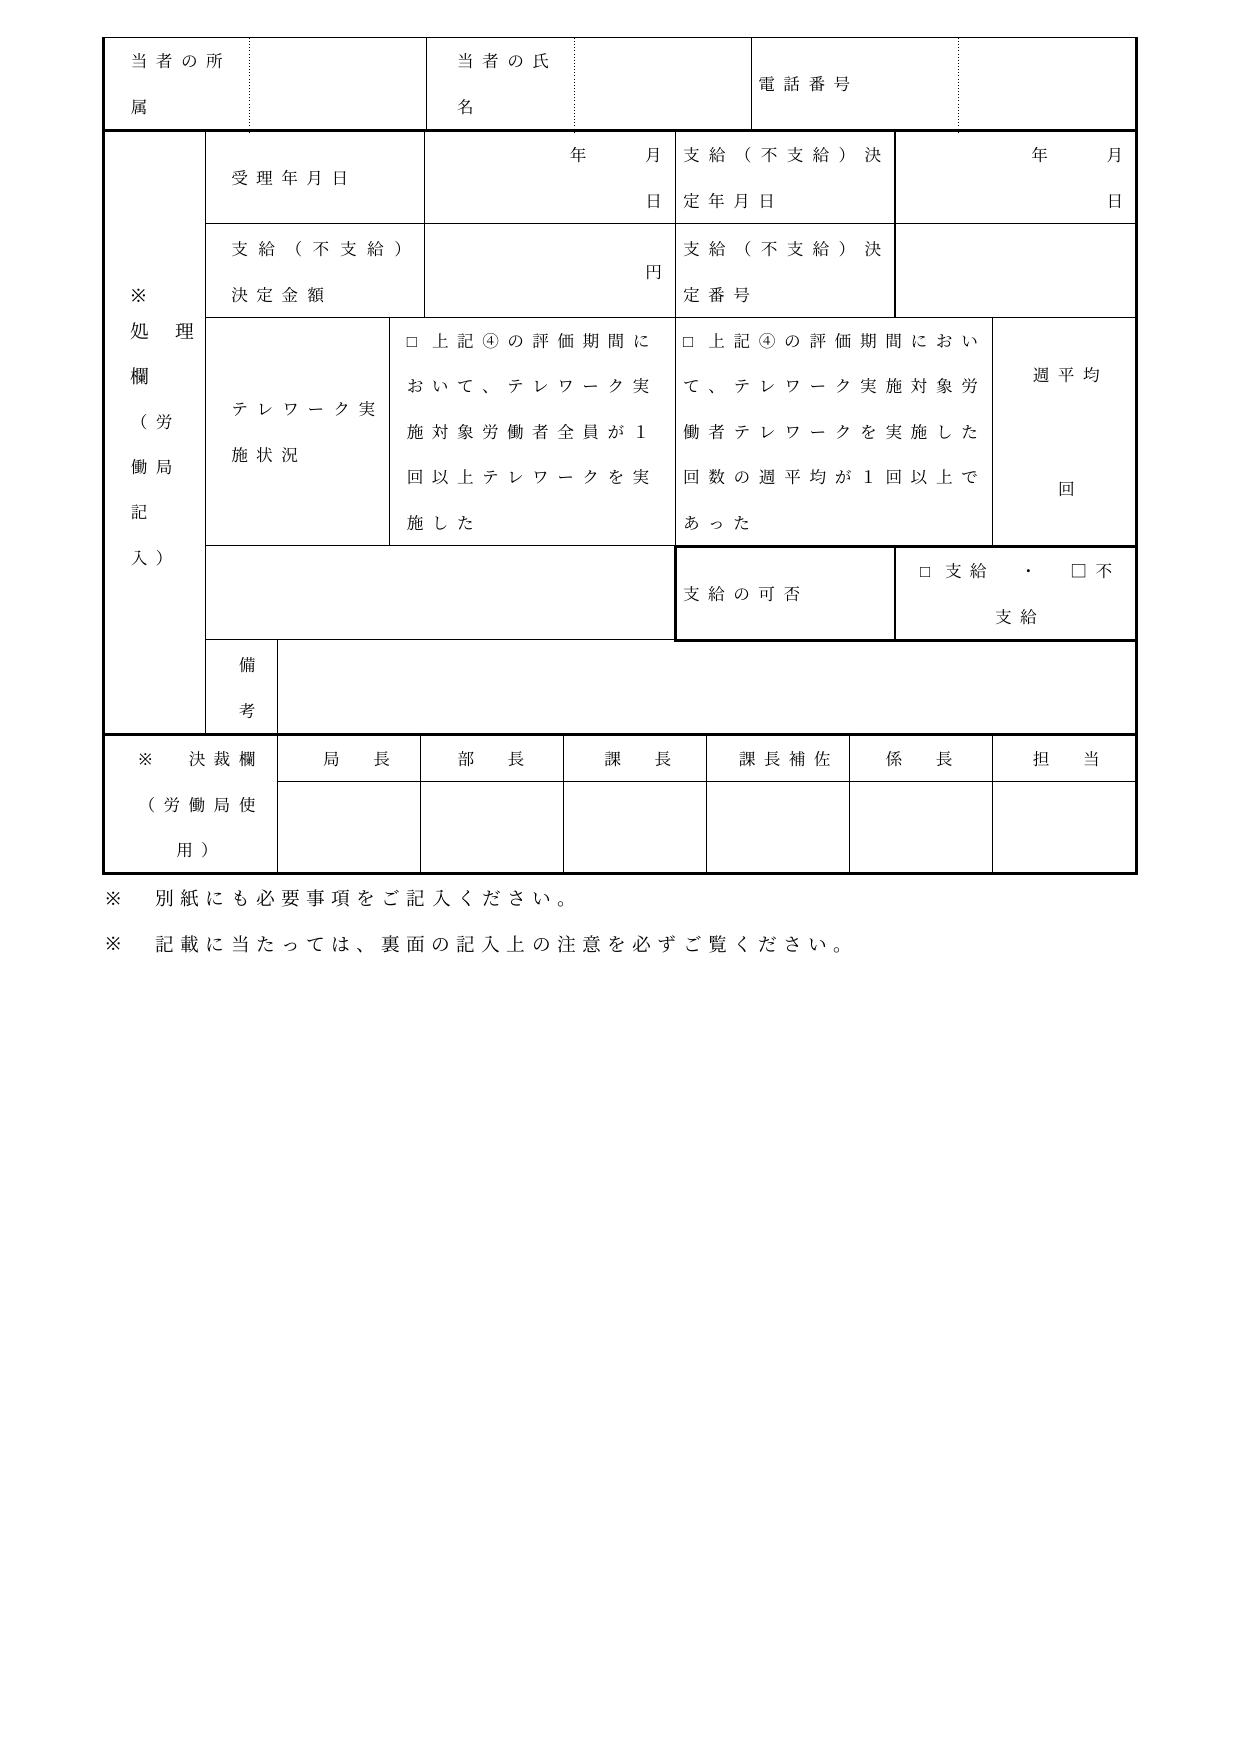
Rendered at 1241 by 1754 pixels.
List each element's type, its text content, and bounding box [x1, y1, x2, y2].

table_cell 週平均 回 [993, 318, 1135, 545]
table_cell テレワーク実施状況 [206, 318, 389, 545]
table_cell 事業所担当者の氏名 [427, 38, 574, 129]
table_cell [206, 546, 674, 639]
table_cell 担 当 [993, 736, 1135, 781]
table_cell [707, 782, 849, 872]
table_cell [278, 782, 420, 872]
table_cell □上記④の評価期間において、テレワーク実施対象労働者テレワークを実施した回数の週平均が１回以上であった [676, 318, 992, 545]
table_cell 部 長 [421, 736, 563, 781]
table_cell 支給（不支給）決定年月日 [676, 132, 894, 223]
table_cell 年 月 日 [896, 132, 1135, 223]
table_cell 備考 [206, 640, 277, 733]
table_cell 事業所担当者の電話番号 [752, 38, 958, 129]
table_cell [564, 782, 706, 872]
table_cell 支給（不支給）決定番号 [676, 224, 894, 317]
table_cell [249, 38, 426, 129]
table_cell 支給の可否 [677, 548, 894, 639]
table_cell [958, 38, 1135, 129]
table_cell □支給 ・ □不支給 [896, 548, 1135, 639]
table_cell □上記④の評価期間において、テレワーク実施対象労働者全員が１回以上テレワークを実施した [390, 318, 675, 545]
text ※ 記載に当たっては、裏面の記入上の注意を必ずご覧ください。 [105, 921, 1135, 966]
text ※ 別紙にも必要事項をご記入ください。 [105, 875, 1135, 921]
table_cell [421, 782, 563, 872]
table_cell ※決裁欄 （労働局使用） [105, 736, 277, 872]
table_cell [574, 38, 751, 129]
table_cell [278, 640, 1135, 733]
table_cell 係 長 [850, 736, 992, 781]
table_cell ※処理欄 （労働局記入） [105, 132, 205, 733]
table_cell [993, 782, 1135, 872]
table_cell 支給（不支給）決定金額 [206, 224, 424, 317]
table_cell 円 [425, 224, 675, 317]
table_cell [850, 782, 992, 872]
table_cell 課長補佐 [707, 736, 849, 781]
table_cell 事業所担当者の所属 [105, 38, 249, 129]
table_cell 年 月 日 [425, 132, 675, 223]
table_cell 局 長 [278, 736, 420, 781]
table_cell 課 長 [564, 736, 706, 781]
table_cell [896, 224, 1135, 317]
table_cell 受理年月日 [206, 132, 424, 223]
